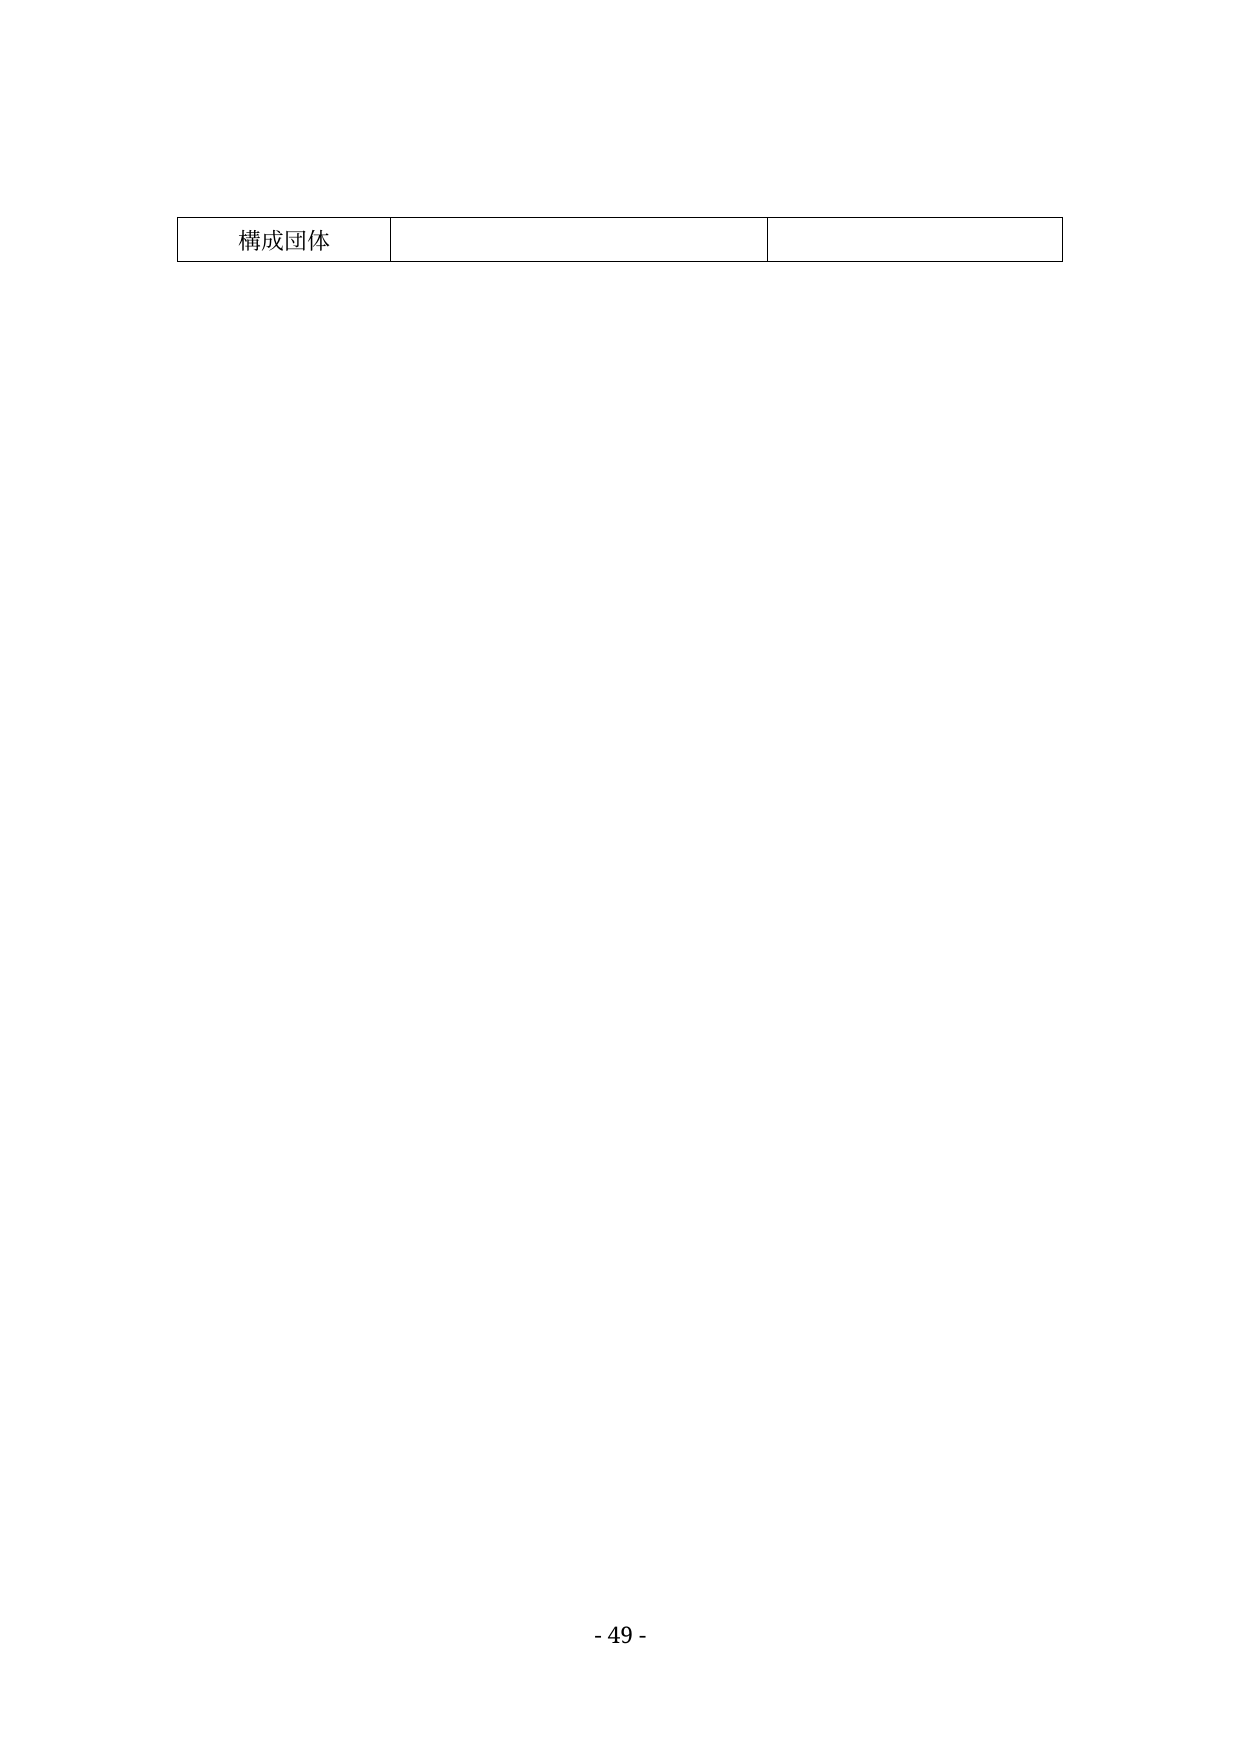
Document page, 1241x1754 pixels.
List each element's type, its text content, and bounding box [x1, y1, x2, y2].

table_cell [768, 218, 1062, 261]
table_cell [391, 218, 767, 261]
table_cell 構成団体 [178, 218, 390, 261]
